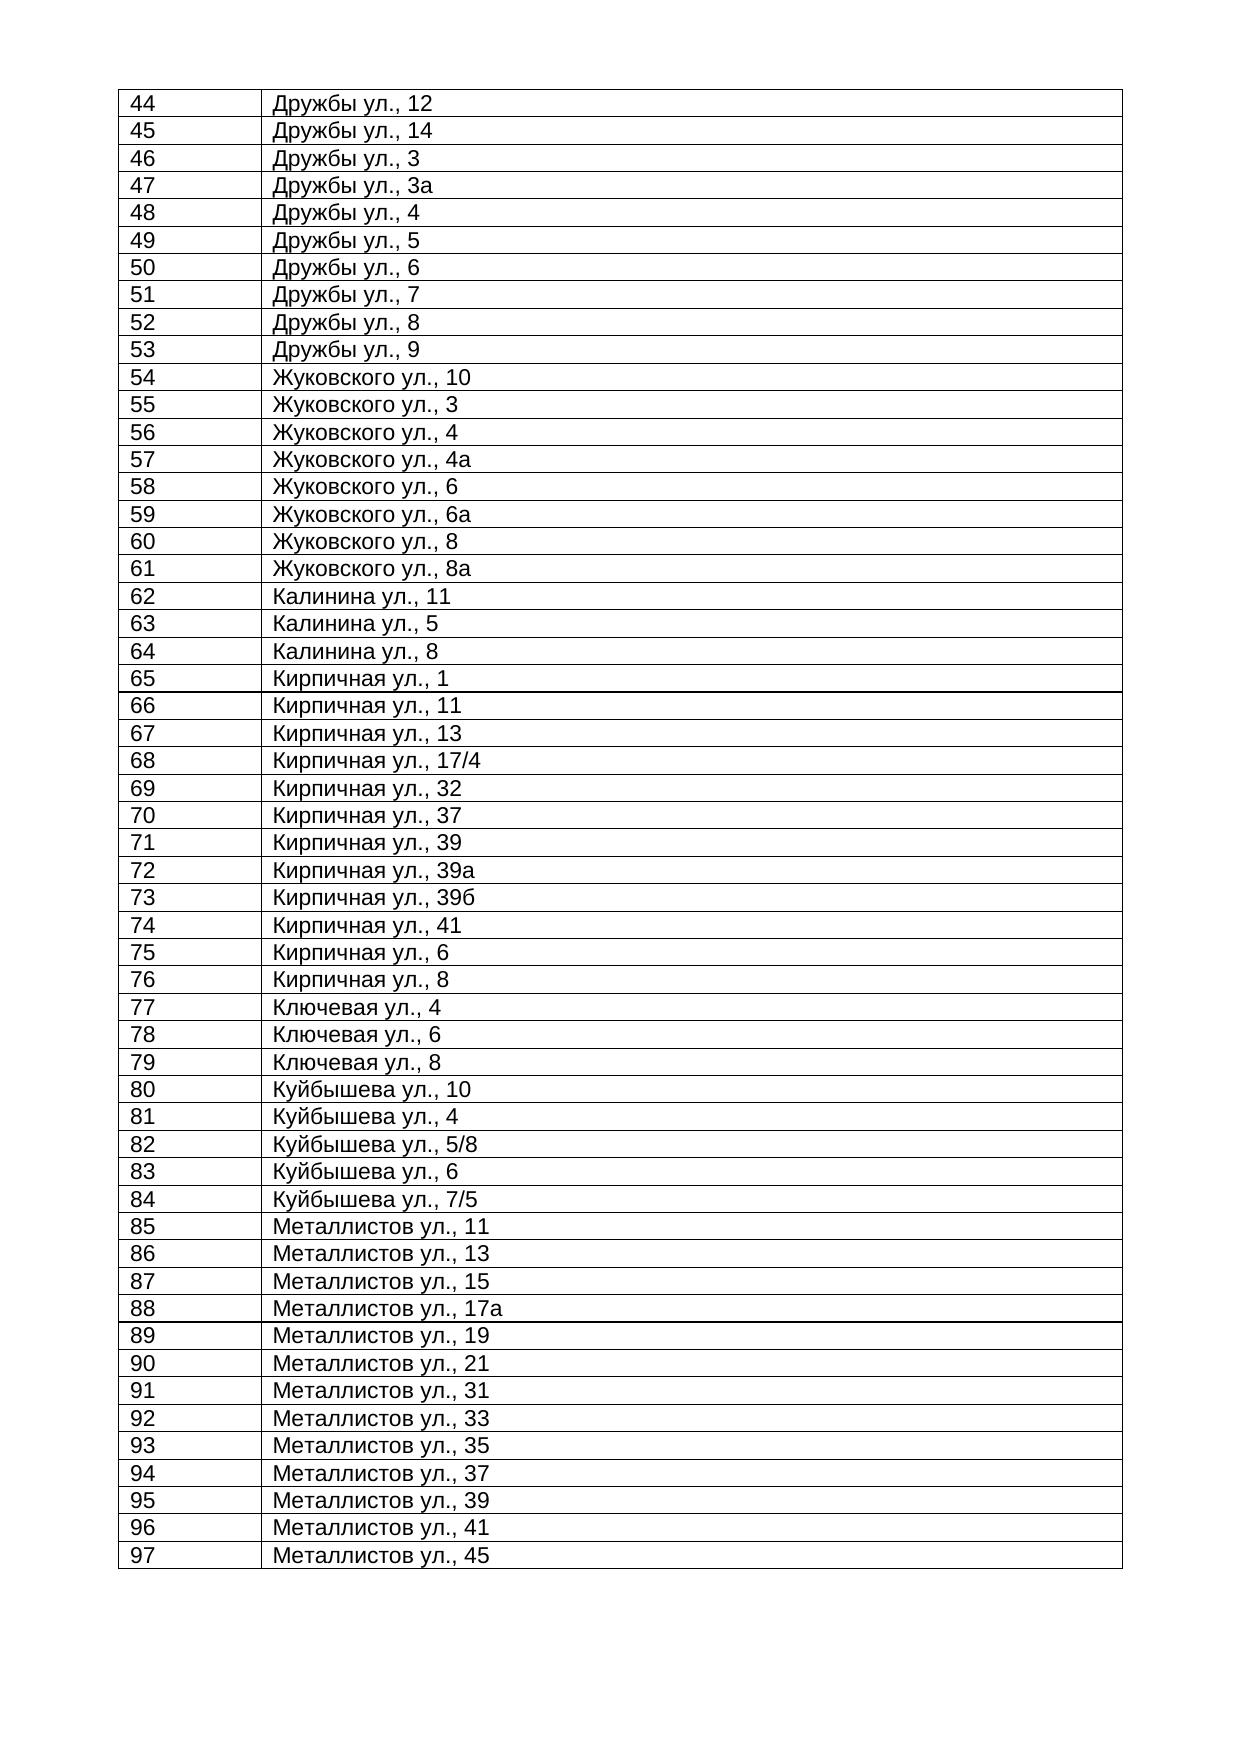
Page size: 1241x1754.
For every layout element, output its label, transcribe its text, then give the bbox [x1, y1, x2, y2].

table_cell Дружбы ул., 7 [262, 281, 1122, 308]
table_cell Металлистов ул., 15 [262, 1268, 1122, 1294]
table_cell Дружбы ул., 3а [262, 172, 1122, 198]
table_cell Дружбы ул., 9 [262, 336, 1122, 363]
table_cell Кирпичная ул., 1 [262, 665, 1122, 691]
table_cell 53 [119, 336, 261, 363]
table_cell 84 [119, 1186, 261, 1212]
table_cell Кирпичная ул., 8 [262, 966, 1122, 993]
table_cell Металлистов ул., 13 [262, 1240, 1122, 1267]
table_cell Кирпичная ул., 6 [262, 939, 1122, 965]
table_cell 97 [119, 1542, 261, 1568]
table_cell 74 [119, 912, 261, 938]
table_cell 95 [119, 1487, 261, 1513]
table_cell Кирпичная ул., 11 [262, 693, 1122, 719]
table_cell Металлистов ул., 33 [262, 1405, 1122, 1431]
table_cell Металлистов ул., 11 [262, 1213, 1122, 1239]
table_cell 51 [119, 281, 261, 308]
table_cell Жуковского ул., 6 [262, 473, 1122, 499]
table_cell 45 [119, 117, 261, 143]
table_cell 89 [119, 1323, 261, 1349]
table_cell 78 [119, 1021, 261, 1047]
table_cell Калинина ул., 11 [262, 583, 1122, 609]
table_cell 50 [119, 254, 261, 280]
table_cell 77 [119, 994, 261, 1020]
table_cell 59 [119, 501, 261, 527]
table_cell 73 [119, 884, 261, 911]
table_cell 88 [119, 1295, 261, 1321]
table_cell Куйбышева ул., 6 [262, 1158, 1122, 1184]
table_cell Металлистов ул., 17а [262, 1295, 1122, 1321]
table_cell 83 [119, 1158, 261, 1184]
table_cell 55 [119, 391, 261, 417]
table_cell Дружбы ул., 6 [262, 254, 1122, 280]
table_cell 85 [119, 1213, 261, 1239]
table_cell 72 [119, 857, 261, 883]
table_cell 52 [119, 309, 261, 335]
table_cell 71 [119, 829, 261, 856]
table_cell Куйбышева ул., 4 [262, 1103, 1122, 1130]
table_cell 86 [119, 1240, 261, 1267]
table_cell 44 [119, 90, 261, 116]
table_cell 58 [119, 473, 261, 499]
table_cell Металлистов ул., 41 [262, 1514, 1122, 1541]
table_cell Куйбышева ул., 7/5 [262, 1186, 1122, 1212]
table_cell Жуковского ул., 3 [262, 391, 1122, 417]
table_cell Кирпичная ул., 39 [262, 829, 1122, 856]
table_cell Дружбы ул., 14 [262, 117, 1122, 143]
table_cell Металлистов ул., 35 [262, 1432, 1122, 1458]
table_cell Калинина ул., 5 [262, 610, 1122, 637]
table_cell Металлистов ул., 45 [262, 1542, 1122, 1568]
table_cell 92 [119, 1405, 261, 1431]
table_cell 56 [119, 419, 261, 445]
table_cell Жуковского ул., 4а [262, 446, 1122, 472]
table_cell 94 [119, 1460, 261, 1486]
table_cell 57 [119, 446, 261, 472]
table_cell 87 [119, 1268, 261, 1294]
table_cell 79 [119, 1049, 261, 1075]
table_cell Ключевая ул., 6 [262, 1021, 1122, 1047]
table_cell 96 [119, 1514, 261, 1541]
table_cell Кирпичная ул., 17/4 [262, 747, 1122, 773]
table_cell 63 [119, 610, 261, 637]
table_cell Металлистов ул., 19 [262, 1323, 1122, 1349]
table_cell 70 [119, 802, 261, 828]
table_cell Ключевая ул., 4 [262, 994, 1122, 1020]
table_cell 82 [119, 1131, 261, 1157]
table_cell 64 [119, 638, 261, 664]
table_cell Дружбы ул., 8 [262, 309, 1122, 335]
table_cell 66 [119, 693, 261, 719]
table_cell Дружбы ул., 12 [262, 90, 1122, 116]
table_cell 90 [119, 1350, 261, 1376]
table_cell Кирпичная ул., 32 [262, 775, 1122, 801]
table_cell 65 [119, 665, 261, 691]
table_cell Кирпичная ул., 39а [262, 857, 1122, 883]
table_cell 69 [119, 775, 261, 801]
table_cell Куйбышева ул., 5/8 [262, 1131, 1122, 1157]
table_cell Кирпичная ул., 37 [262, 802, 1122, 828]
table_cell 54 [119, 364, 261, 390]
table_cell 62 [119, 583, 261, 609]
table_cell Металлистов ул., 21 [262, 1350, 1122, 1376]
table_cell Куйбышева ул., 10 [262, 1076, 1122, 1102]
table_cell 93 [119, 1432, 261, 1458]
table_cell Дружбы ул., 4 [262, 199, 1122, 226]
table_cell 75 [119, 939, 261, 965]
table_cell 76 [119, 966, 261, 993]
table_cell 61 [119, 555, 261, 582]
table_cell 81 [119, 1103, 261, 1130]
table_cell 80 [119, 1076, 261, 1102]
table_cell Металлистов ул., 31 [262, 1377, 1122, 1404]
table_cell 49 [119, 227, 261, 253]
table_cell Жуковского ул., 4 [262, 419, 1122, 445]
table_cell Металлистов ул., 37 [262, 1460, 1122, 1486]
table_cell Жуковского ул., 10 [262, 364, 1122, 390]
table_cell Кирпичная ул., 13 [262, 720, 1122, 746]
table_cell 48 [119, 199, 261, 226]
table_cell Ключевая ул., 8 [262, 1049, 1122, 1075]
table_cell Кирпичная ул., 39б [262, 884, 1122, 911]
table_cell 67 [119, 720, 261, 746]
table_cell Жуковского ул., 6а [262, 501, 1122, 527]
table_cell Металлистов ул., 39 [262, 1487, 1122, 1513]
table_cell 60 [119, 528, 261, 554]
table_cell Кирпичная ул., 41 [262, 912, 1122, 938]
table_cell 68 [119, 747, 261, 773]
table_cell Дружбы ул., 3 [262, 145, 1122, 171]
table_cell Калинина ул., 8 [262, 638, 1122, 664]
table_cell 47 [119, 172, 261, 198]
table_cell Жуковского ул., 8 [262, 528, 1122, 554]
table_cell 46 [119, 145, 261, 171]
table_cell 91 [119, 1377, 261, 1404]
table_cell Жуковского ул., 8а [262, 555, 1122, 582]
table_cell Дружбы ул., 5 [262, 227, 1122, 253]
